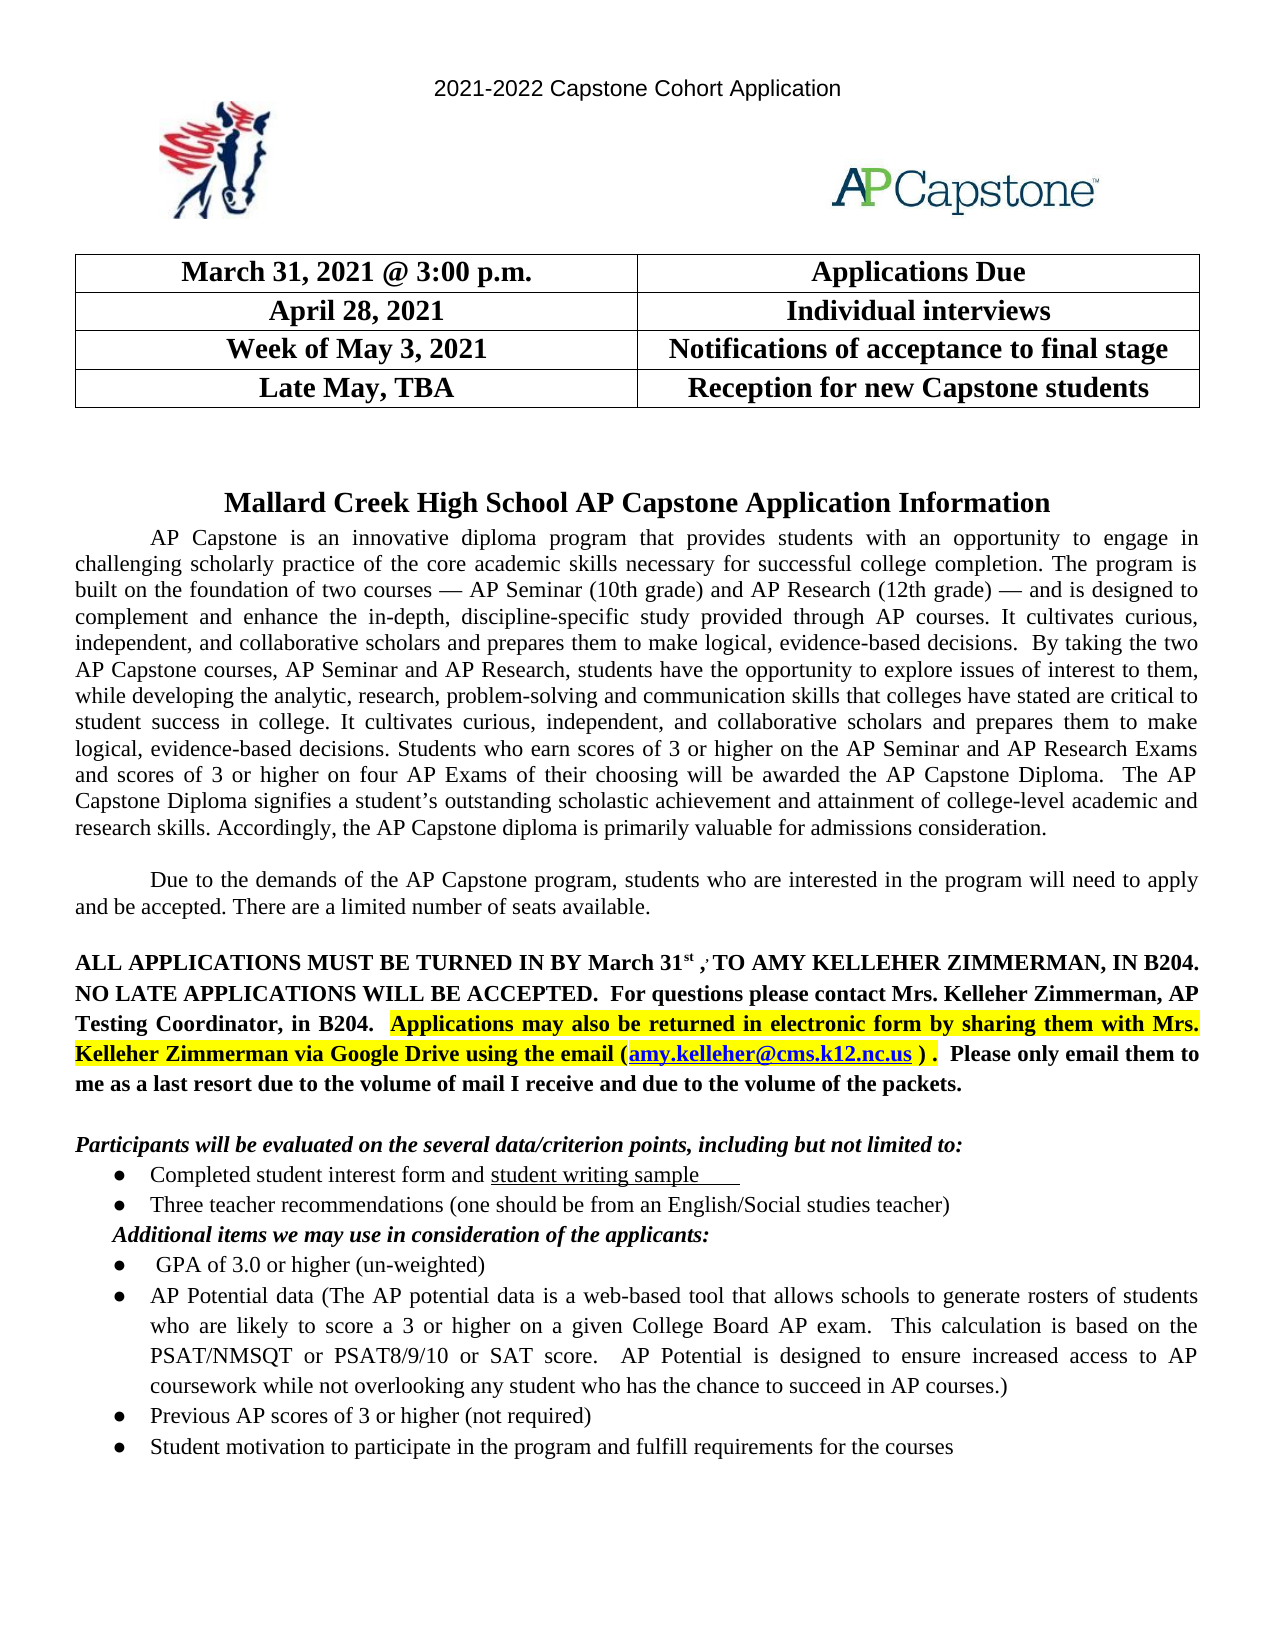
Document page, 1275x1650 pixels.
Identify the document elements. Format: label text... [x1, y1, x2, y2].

table_cell Late May, TBA [76, 370, 637, 407]
text Mallard Creek High School AP Capstone Application Information [75, 485, 1200, 519]
text Participants will be evaluated on the several data/criterion points, including but not limited to: [75, 1131, 1200, 1157]
text AP Capstone is an innovative diploma program that provides students with an opportunity to engage in challenging scholarly practice of the core academic skills necessary for successful college completion. The program is built on the foundation of two courses — AP Seminar (10th grade) and AP Research (12th grade) — and is designed to complement and enhance the in-depth, discipline-specific study provided through AP courses. It cultivates curious, independent, and collaborative scholars and prepares them to make logical, evidence-based decisions. By taking the two AP Capstone courses, AP Seminar and AP Research, students have the opportunity to explore issues of interest to them, while developing the analytic, research, problem-solving and communication skills that colleges have stated are critical to student success in college. It cultivates curious, independent, and collaborative scholars and prepares them to make logical, evidence-based decisions. Students who earn scores of 3 or higher on the AP Seminar and AP Research Exams and scores of 3 or higher on four AP Exams of their choosing will be awarded the AP Capstone Diploma. The AP Capstone Diploma signifies a student’s outstanding scholastic achievement and attainment of college-level academic and research skills. Accordingly, the AP Capstone diploma is primarily valuable for admissions consideration. [75, 524, 1200, 840]
list AP Potential data (The AP potential data is a web-based tool that allows schools to generate rosters of students who are likely to score a 3 or higher on a given College Board AP exam. This calculation is based on the PSAT/NMSQT or PSAT8/9/10 or SAT score. AP Potential is designed to ensure increased access to AP coursework while not overlooking any student who has the chance to succeed in AP courses.) [112, 1282, 1200, 1399]
list Three teacher recommendations (one should be from an English/Social studies teacher) [112, 1191, 1200, 1217]
list GPA of 3.0 or higher (un-weighted) [112, 1251, 1200, 1278]
table_header March 31, 2021 @ 3:00 p.m. [76, 255, 637, 292]
table_cell Reception for new Capstone students [638, 370, 1199, 407]
table_header Applications Due [638, 255, 1199, 292]
table_cell Week of May 3, 2021 [76, 331, 637, 369]
list Completed student interest form and student writing sample [112, 1161, 1200, 1187]
table_cell April 28, 2021 [76, 293, 637, 330]
list Student motivation to participate in the program and fulfill requirements for the courses [112, 1433, 1200, 1459]
picture [159, 101, 278, 219]
text Additional items we may use in consideration of the applicants: [112, 1221, 1200, 1248]
picture [825, 159, 1103, 219]
table_cell Notifications of acceptance to final stage [638, 331, 1199, 369]
text ALL APPLICATIONS MUST BE TURNED IN BY March 31st ,, TO AMY KELLEHER ZIMMERMAN, IN B204. NO LATE APPLICATIONS WILL BE ACCEPTED. For questions please contact Mrs. Kelleher Zimmerman, AP Testing Coordinator, in B204. Applications may also be returned in electronic form by sharing them with Mrs. Kelleher Zimmerman via Google Drive using the email (amy.kelleher@cms.k12.nc.us ) . Please only email them to me as a last resort due to the volume of mail I receive and due to the volume of the packets. [75, 949, 1200, 1097]
list Previous AP scores of 3 or higher (not required) [112, 1402, 1200, 1429]
text Due to the demands of the AP Capstone program, students who are interested in the program will need to apply and be accepted. There are a limited number of seats available. [75, 866, 1200, 919]
table_cell Individual interviews [638, 293, 1199, 330]
